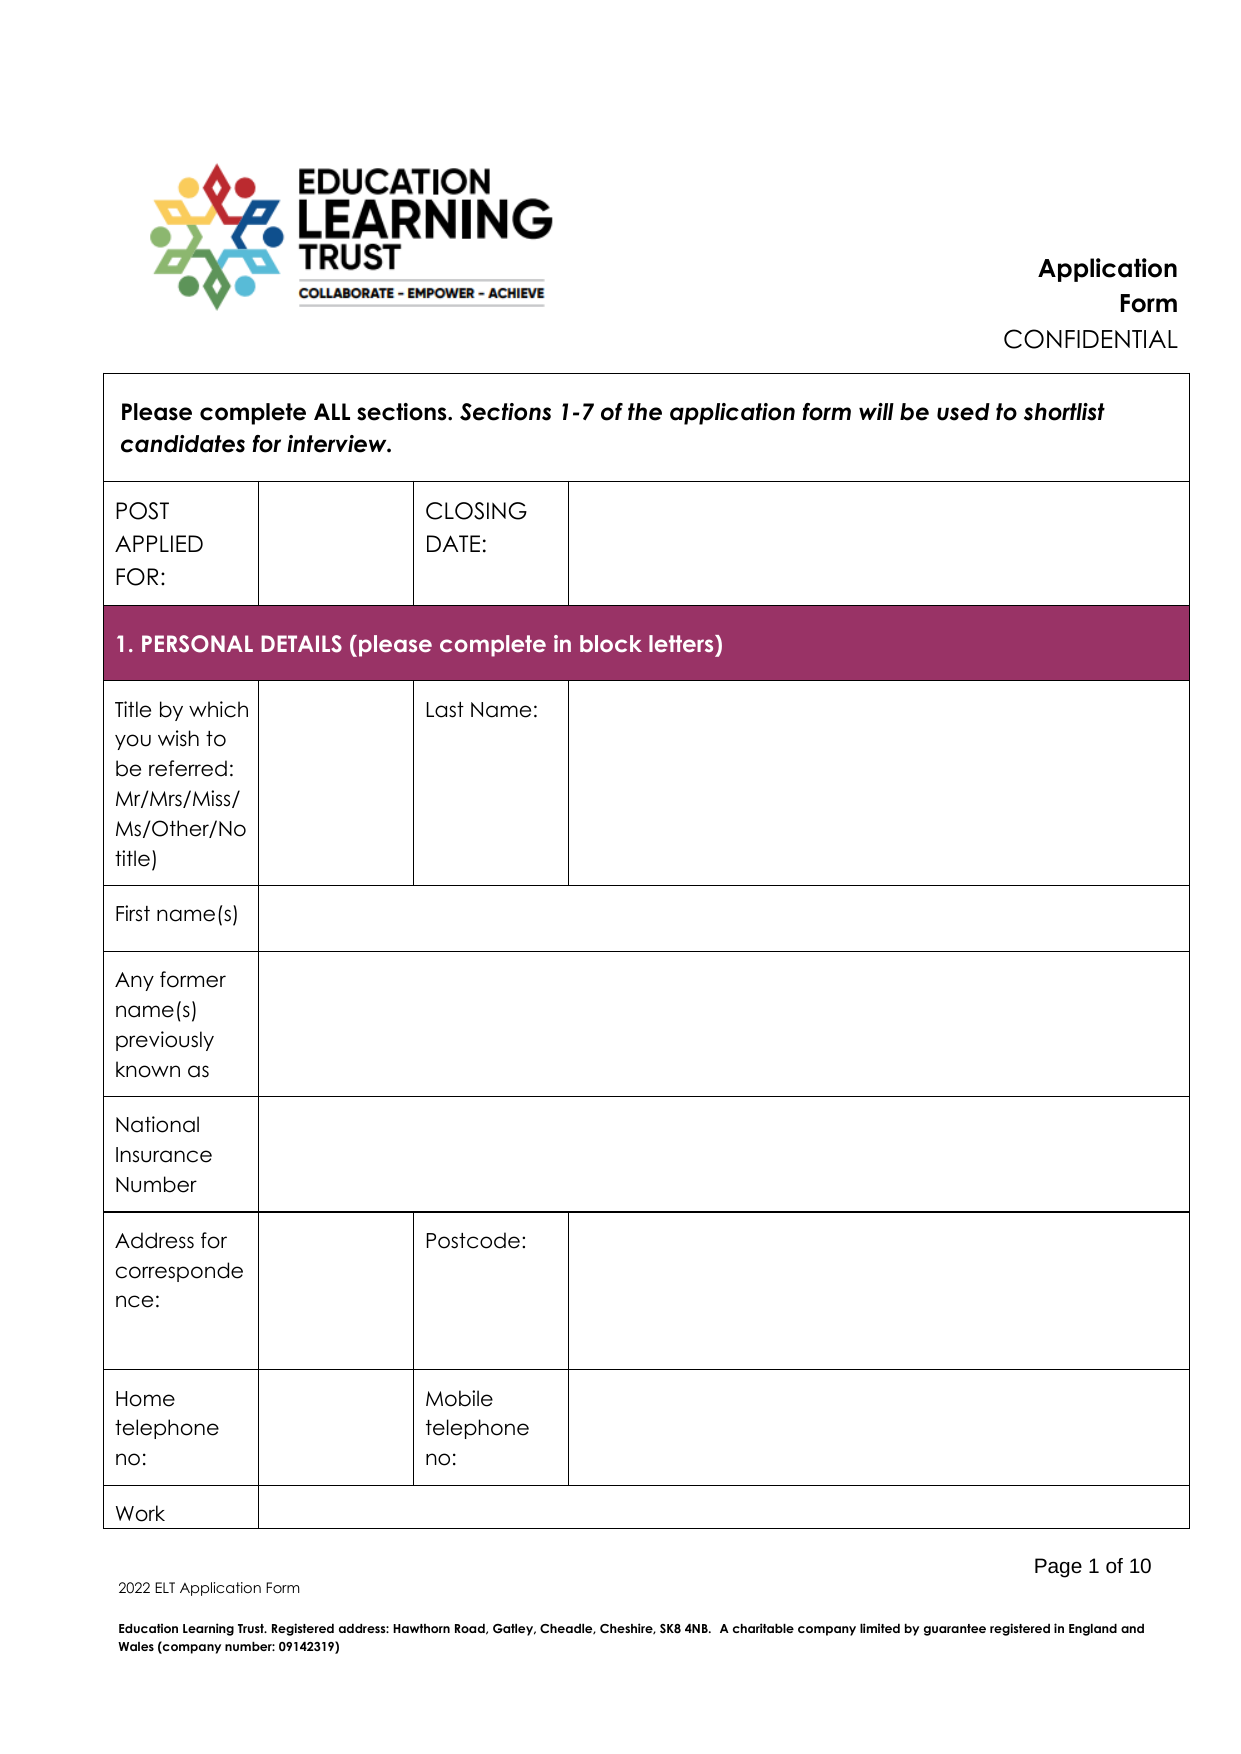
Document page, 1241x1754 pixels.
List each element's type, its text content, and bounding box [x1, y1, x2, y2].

table_header [103, 102, 982, 372]
table_cell Please complete ALL sections. Sections 1-7 of the application form will be used to shortlist candidates for interview. [104, 374, 1189, 481]
picture [114, 139, 620, 336]
table_cell Title by which you wish to be referred: Mr/Mrs/Miss/Ms/Other/No title) [104, 681, 258, 885]
table_cell [259, 952, 1189, 1096]
table_cell [569, 482, 1189, 605]
table_cell Last Name: [414, 681, 568, 885]
table_cell [259, 681, 413, 885]
table_cell POST APPLIED FOR: [104, 482, 258, 605]
table_cell CLOSING DATE: [414, 482, 568, 605]
table_cell Home telephone no: [104, 1370, 258, 1484]
table_cell [569, 1370, 1189, 1484]
table_cell Address for correspondence: [104, 1213, 258, 1369]
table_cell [104, 1486, 258, 1528]
table_cell First name(s) [104, 886, 258, 951]
table_cell [569, 681, 1189, 885]
table_cell 1. PERSONAL DETAILS (please complete in block letters) [104, 606, 1189, 680]
table_cell National Insurance Number [104, 1097, 258, 1211]
table_cell [259, 1370, 413, 1484]
table_cell [259, 1097, 1189, 1211]
table_cell Mobile telephone no: [414, 1370, 568, 1484]
table_cell [259, 886, 1189, 951]
table_cell [259, 482, 413, 605]
table_cell [259, 1213, 413, 1369]
table_cell [569, 1213, 1189, 1369]
table_cell [259, 1486, 1189, 1528]
table_header Application Form CONFIDENTIAL [982, 102, 1189, 372]
table_cell Postcode: [414, 1213, 568, 1369]
table_cell Any former name(s) previously known as [104, 952, 258, 1096]
